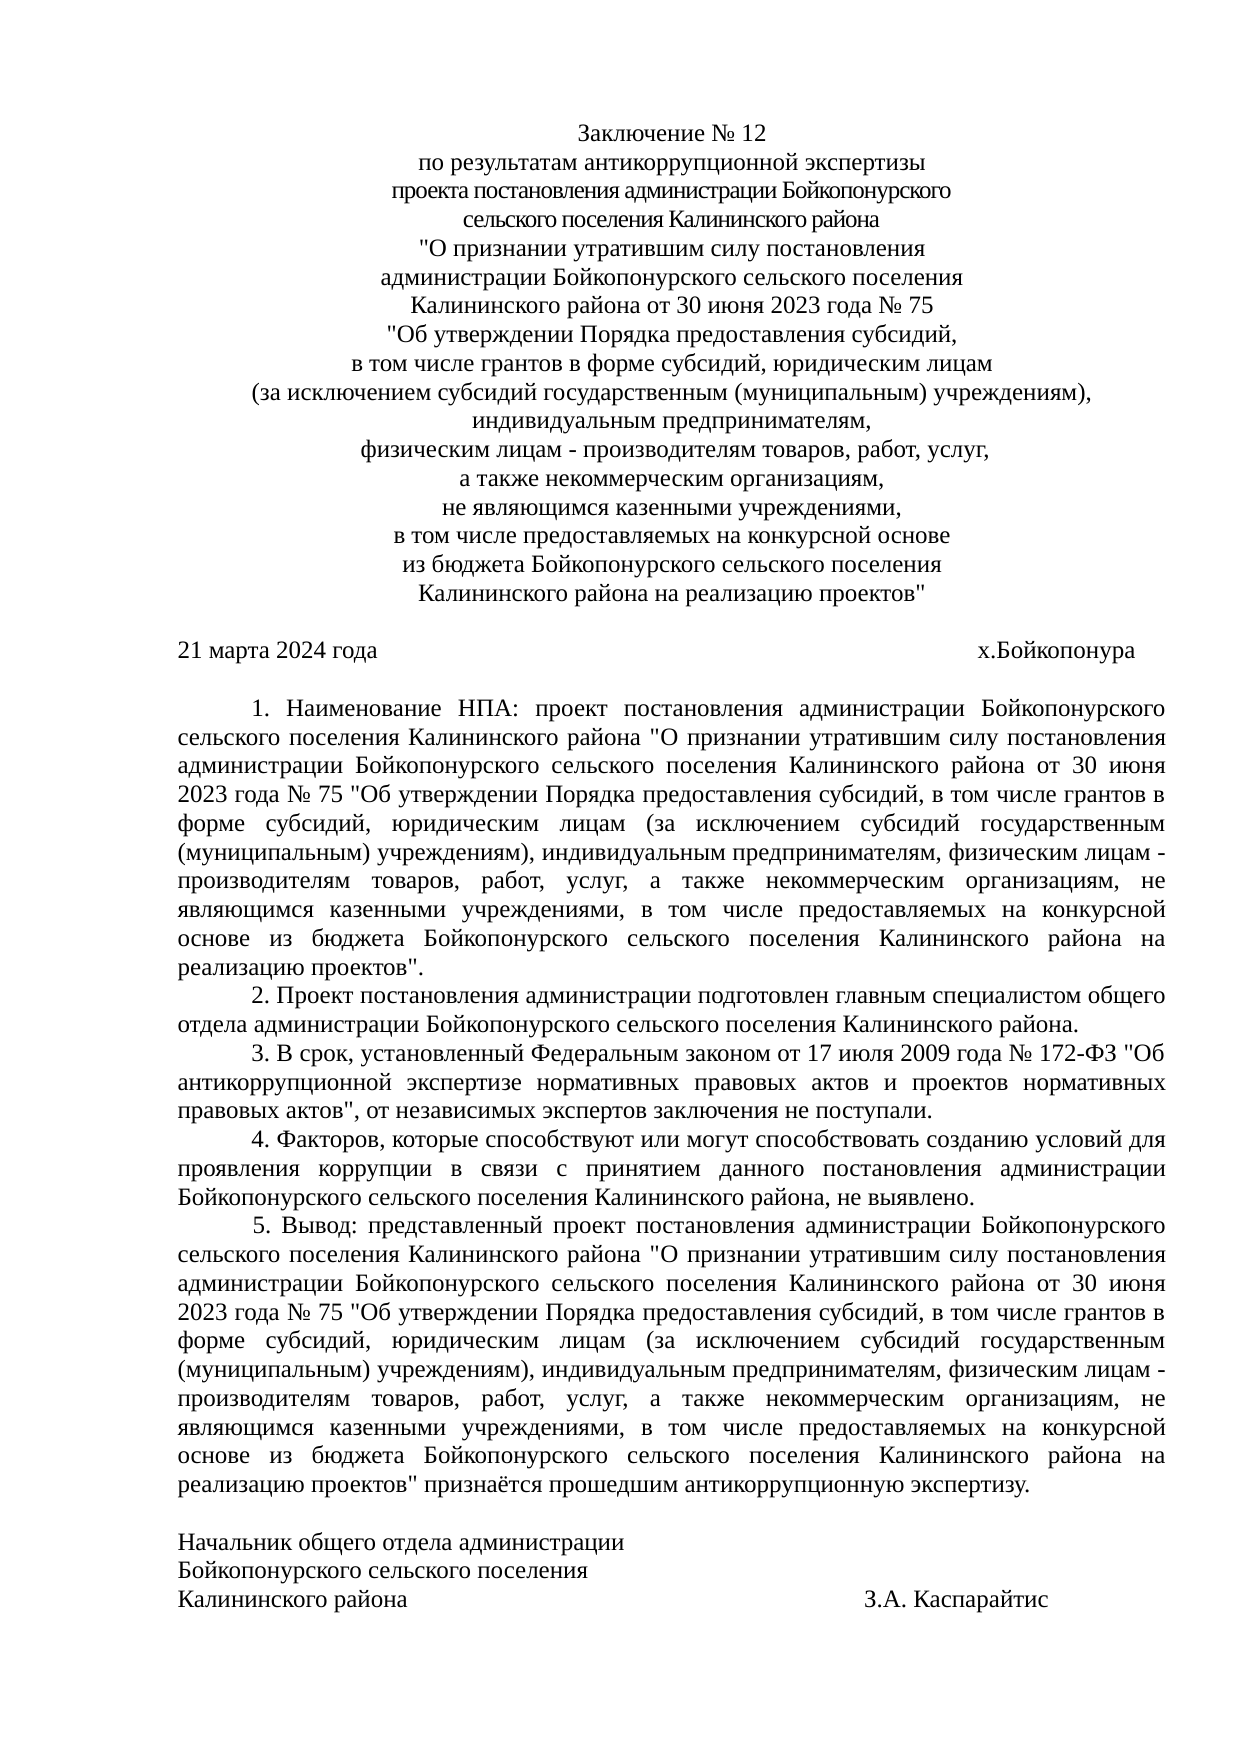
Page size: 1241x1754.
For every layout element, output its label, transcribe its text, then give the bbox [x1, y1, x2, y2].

text физическим лицам - производителям товаров, работ, услуг, [177, 434, 1167, 463]
title проекта постановления администрации Бойкопонурского [177, 176, 1167, 204]
text Калининского района от 30 июня 2023 года № 75 [177, 291, 1167, 319]
text 3. В срок, установленный Федеральным законом от 17 июля 2009 года № 172-ФЗ "Об антикоррупционной экспертизе нормативных правовых актов и проектов нормативных правовых актов", от независимых экспертов заключения не поступали. [177, 1038, 1167, 1124]
text по результатам антикоррупционной экспертизы [177, 147, 1167, 176]
text администрации Бойкопонурского сельского поселения [177, 262, 1167, 291]
text 21 марта 2024 года х.Бойкопонура [177, 636, 1167, 664]
text а также некоммерческим организациям, [177, 463, 1167, 492]
text из бюджета Бойкопонурского сельского поселения [177, 549, 1167, 578]
text "Об утверждении Порядка предоставления субсидий, [177, 319, 1167, 348]
text в том числе предоставляемых на конкурсной основе [177, 521, 1167, 549]
text Бойкопонурского сельского поселения [177, 1556, 1167, 1584]
text 2. Проект постановления администрации подготовлен главным специалистом общего отдела администрации Бойкопонурского сельского поселения Калининского района. [177, 981, 1167, 1038]
text не являющимся казенными учреждениями, [177, 492, 1167, 521]
text (за исключением субсидий государственным (муниципальным) учреждениям), индивидуальным предпринимателям, [177, 377, 1167, 434]
text 4. Факторов, которые способствуют или могут способствовать созданию условий для проявления коррупции в связи с принятием данного постановления администрации Бойкопонурского сельского поселения Калининского района, не выявлено. [177, 1124, 1167, 1211]
text 1. Наименование НПА: проект постановления администрации Бойкопонурского сельского поселения Калининского района "О признании утратившим силу постановления администрации Бойкопонурского сельского поселения Калининского района от 30 июня 2023 года № 75 "Об утверждении Порядка предоставления субсидий, в том числе грантов в форме субсидий, юридическим лицам (за исключением субсидий государственным (муниципальным) учреждениям), индивидуальным предпринимателям, физическим лицам - производителям товаров, работ, услуг, а также некоммерческим организациям, не являющимся казенными учреждениями, в том числе предоставляемых на конкурсной основе из бюджета Бойкопонурского сельского поселения Калининского района на реализацию проектов". [177, 693, 1167, 981]
text Начальник общего отдела администрации [177, 1527, 1167, 1556]
text Калининского района на реализацию проектов" [177, 578, 1167, 607]
text в том числе грантов в форме субсидий, юридическим лицам [177, 348, 1167, 377]
text Заключение № 12 [177, 118, 1167, 147]
text Калининского района З.А. Каспарайтис [177, 1584, 1167, 1613]
text "О признании утратившим силу постановления [177, 233, 1167, 262]
title сельского поселения Калининского района [177, 204, 1167, 233]
text 5. Вывод: представленный проект постановления администрации Бойкопонурского сельского поселения Калининского района "О признании утратившим силу постановления администрации Бойкопонурского сельского поселения Калининского района от 30 июня 2023 года № 75 "Об утверждении Порядка предоставления субсидий, в том числе грантов в форме субсидий, юридическим лицам (за исключением субсидий государственным (муниципальным) учреждениям), индивидуальным предпринимателям, физическим лицам - производителям товаров, работ, услуг, а также некоммерческим организациям, не являющимся казенными учреждениями, в том числе предоставляемых на конкурсной основе из бюджета Бойкопонурского сельского поселения Калининского района на реализацию проектов" признаётся прошедшим антикоррупционную экспертизу. [177, 1211, 1167, 1498]
